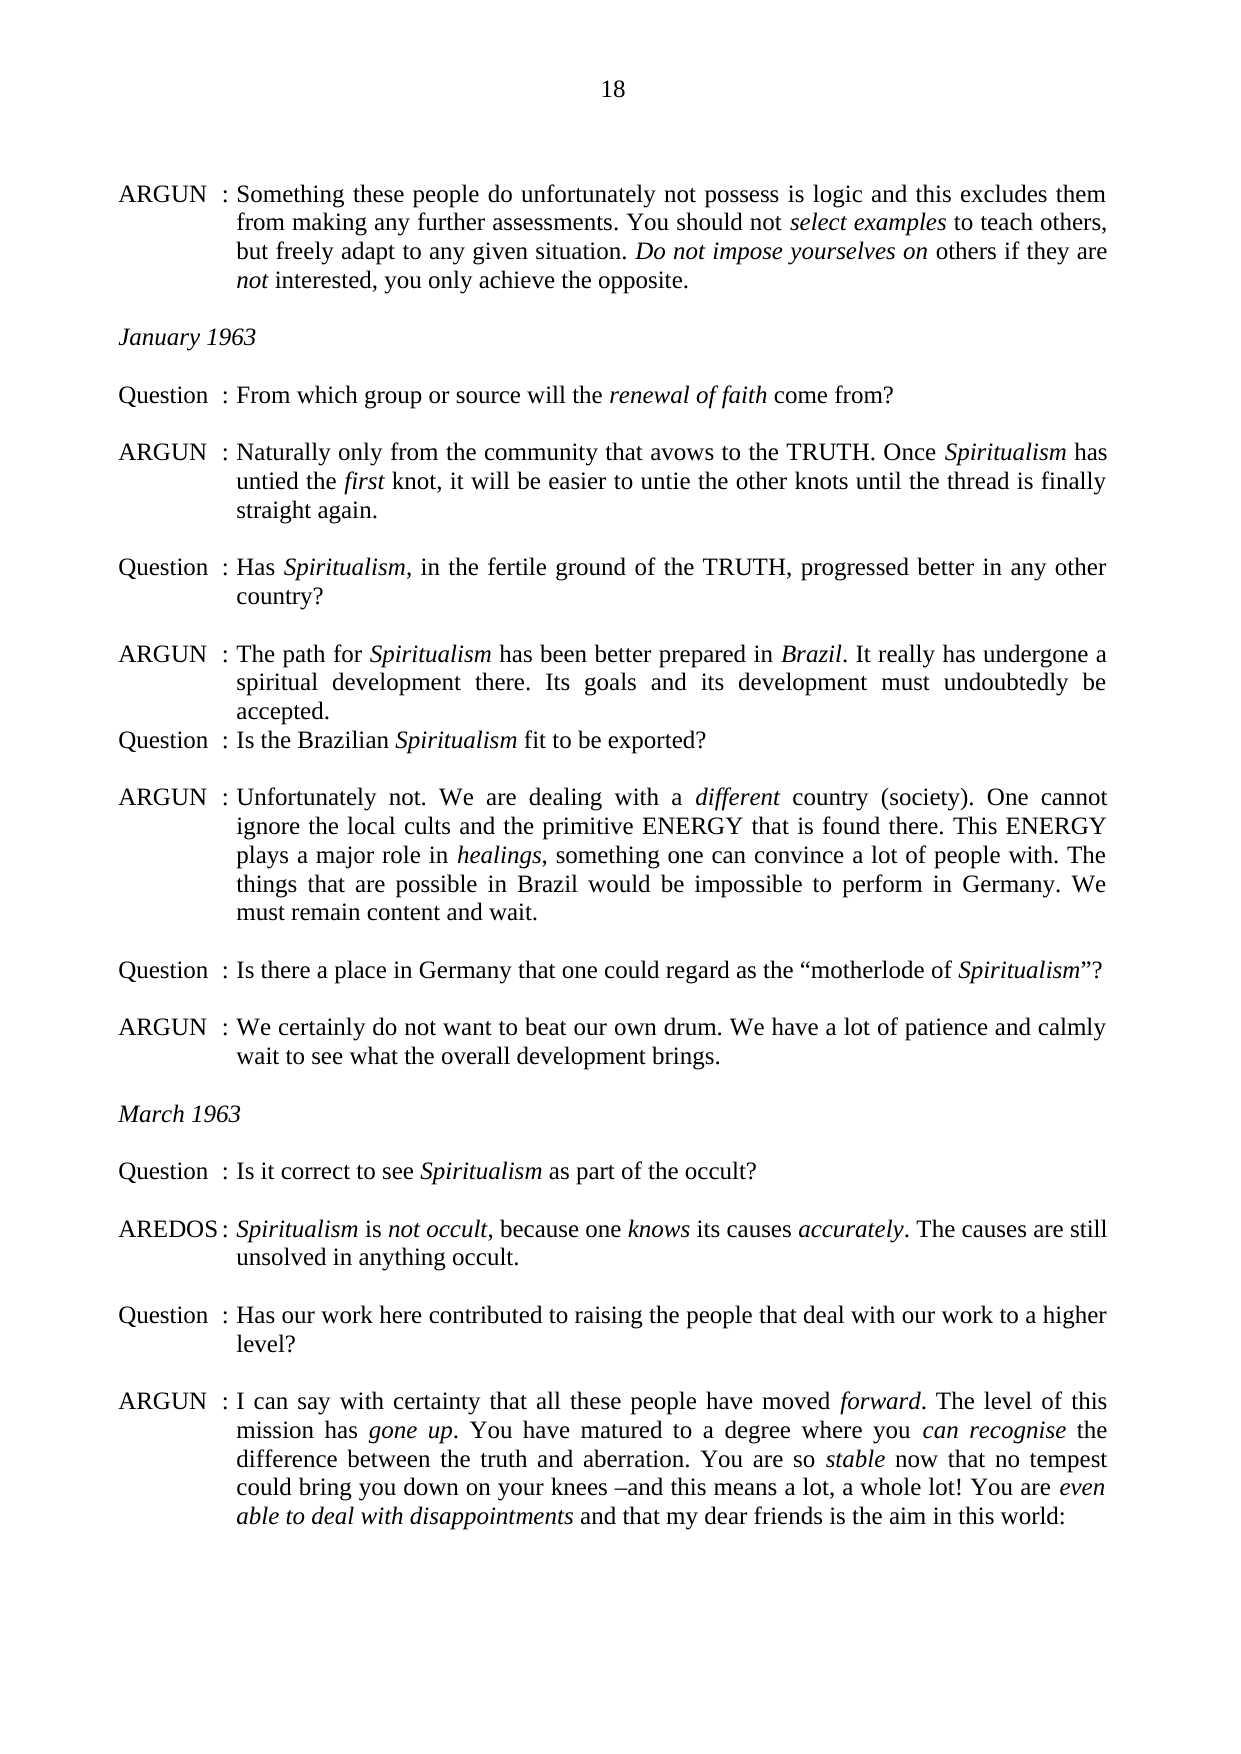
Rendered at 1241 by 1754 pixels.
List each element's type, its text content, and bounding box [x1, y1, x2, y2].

text AREDOS : Spiritualism is not occult, because one knows its causes accurately. The causes are still unsolved in anything occult. [118, 1214, 1107, 1271]
text Question : Is there a place in Germany that one could regard as the “motherlode of Spiritualism”? [118, 955, 1107, 984]
text Question : From which group or source will the renewal of faith come from? [118, 380, 1107, 409]
text ARGUN : Unfortunately not. We are dealing with a different country (society). One cannot ignore the local cults and the primitive ENERGY that is found there. This ENERGY plays a major role in healings, something one can convince a lot of people with. The things that are possible in Brazil would be impossible to perform in Germany. We must remain content and wait. [118, 782, 1107, 926]
text ARGUN : Naturally only from the community that avows to the TRUTH. Once Spiritualism has untied the first knot, it will be easier to untie the other knots until the thread is finally straight again. [118, 437, 1107, 524]
text ARGUN : The path for Spiritualism has been better prepared in Brazil. It really has undergone a spiritual development there. Its goals and its development must undoubtedly be accepted. [118, 639, 1107, 725]
text ARGUN : We certainly do not want to beat our own drum. We have a lot of patience and calmly wait to see what the overall development brings. [118, 1012, 1107, 1070]
text Question : Is the Brazilian Spiritualism fit to be exported? [118, 725, 1107, 754]
text Question : Is it correct to see Spiritualism as part of the occult? [118, 1156, 1107, 1185]
text March 1963 [118, 1099, 1107, 1127]
text Question : Has our work here contributed to raising the people that deal with our work to a higher level? [118, 1300, 1107, 1357]
text ARGUN : I can say with certainty that all these people have moved forward. The level of this mission has gone up. You have matured to a degree where you can recognise the difference between the truth and aberration. You are so stable now that no tempest could bring you down on your knees –and this means a lot, a whole lot! You are even able to deal with disappointments and that my dear friends is the aim in this world: [118, 1386, 1107, 1530]
text January 1963 [118, 322, 1107, 351]
text Question : Has Spiritualism, in the fertile ground of the TRUTH, progressed better in any other country? [118, 552, 1107, 610]
text ARGUN : Something these people do unfortunately not possess is logic and this excludes them from making any further assessments. You should not select examples to teach others, but freely adapt to any given situation. Do not impose yourselves on others if they are not interested, you only achieve the opposite. [118, 179, 1107, 294]
